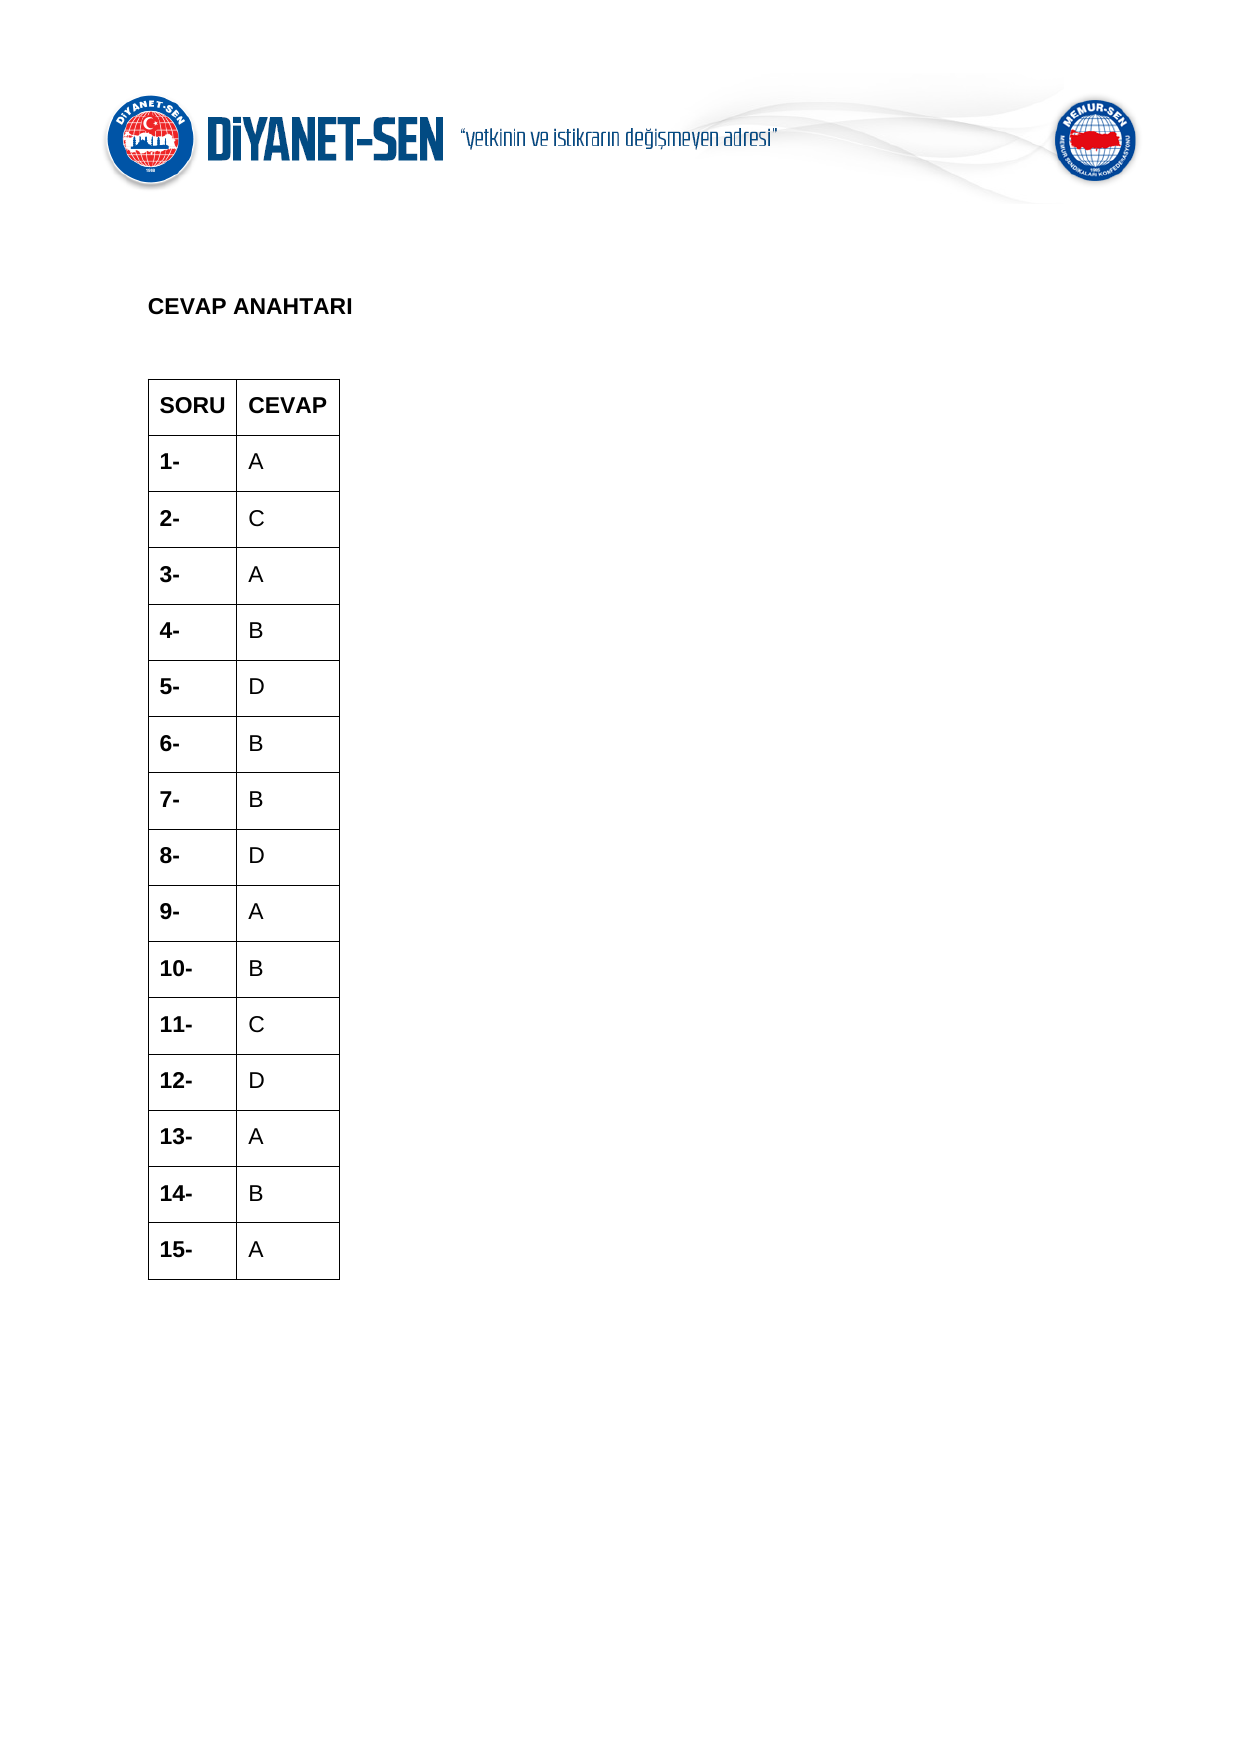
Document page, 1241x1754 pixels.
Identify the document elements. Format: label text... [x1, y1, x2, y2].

table_cell D [237, 830, 339, 885]
table_cell A [237, 1223, 339, 1278]
table_cell 7- [149, 773, 236, 828]
table_cell 1- [149, 436, 236, 491]
table_cell 5- [149, 661, 236, 716]
table_cell 2- [149, 492, 236, 547]
table_cell B [237, 773, 339, 828]
table_cell C [237, 998, 339, 1053]
table_cell 12- [149, 1055, 236, 1110]
table_header CEVAP [237, 380, 339, 435]
table_cell 6- [149, 717, 236, 772]
table_cell D [237, 1055, 339, 1110]
table_header SORU [149, 380, 236, 435]
table_cell 9- [149, 886, 236, 941]
text CEVAP ANAHTARI [148, 293, 568, 319]
table_cell 14- [149, 1167, 236, 1222]
table_cell 15- [149, 1223, 236, 1278]
table_cell B [237, 1167, 339, 1222]
table_cell B [237, 942, 339, 997]
table_cell 11- [149, 998, 236, 1053]
table_cell 4- [149, 605, 236, 660]
table_cell A [237, 436, 339, 491]
table_cell A [237, 886, 339, 941]
table_cell 3- [149, 548, 236, 603]
table_cell A [237, 548, 339, 603]
table_cell 8- [149, 830, 236, 885]
table_cell B [237, 605, 339, 660]
table_cell C [237, 492, 339, 547]
picture [88, 73, 1148, 204]
table_cell B [237, 717, 339, 772]
table_cell 10- [149, 942, 236, 997]
table_cell 13- [149, 1111, 236, 1166]
table_cell D [237, 661, 339, 716]
table_cell A [237, 1111, 339, 1166]
